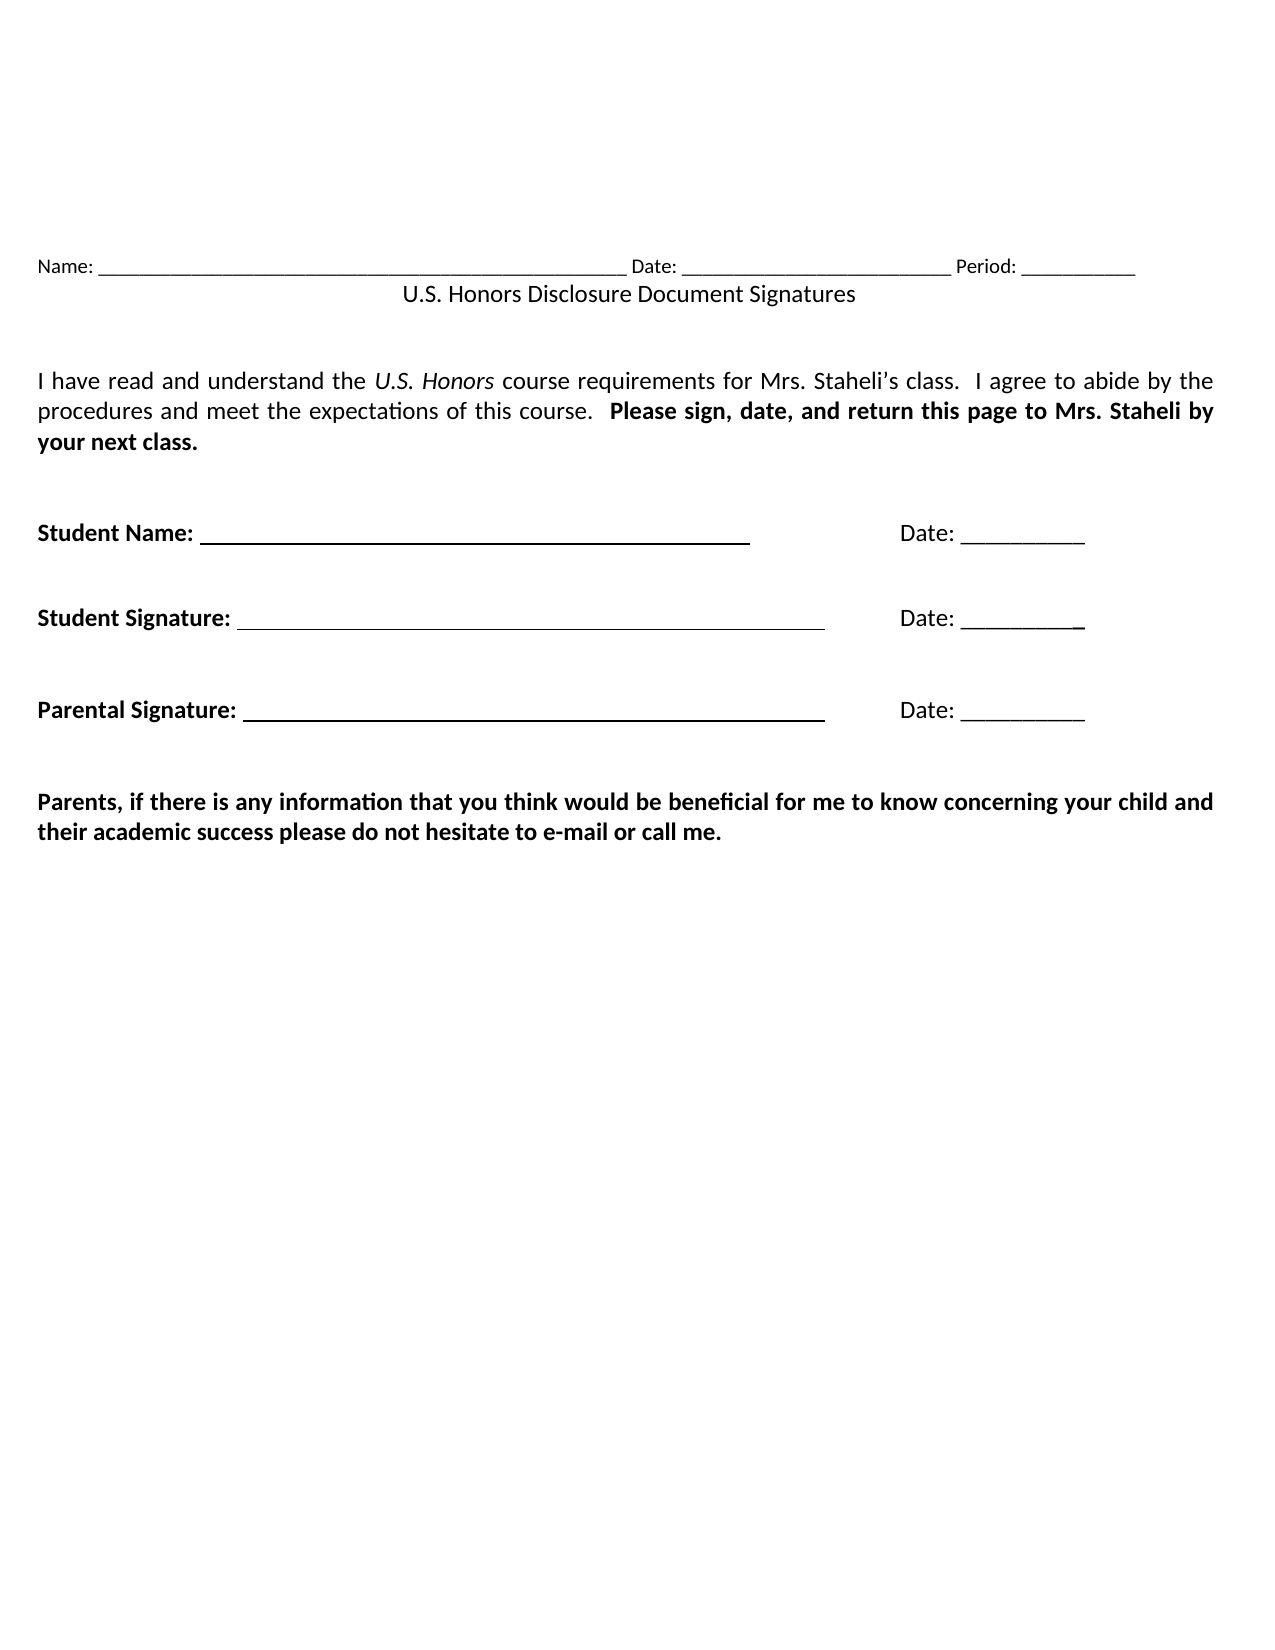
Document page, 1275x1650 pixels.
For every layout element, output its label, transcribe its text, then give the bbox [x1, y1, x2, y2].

text Parents, if there is any information that you think would be beneficial for me to know concerning your child and their academic success please do not hesitate to e-mail or call me. [37, 786, 1215, 847]
text Parental Signature: Date: __________ [37, 694, 1215, 724]
text Student Signature: Date: __________ [37, 602, 1215, 633]
text U.S. Honors Disclosure Document Signatures [37, 278, 1215, 309]
text I have read and understand the U.S. Honors course requirements for Mrs. Staheli’s class. I agree to abide by the procedures and meet the expectations of this course. Please sign, date, and return this page to Mrs. Staheli by your next class. [37, 365, 1215, 456]
text Student Name: Date: __________ [37, 517, 1215, 548]
text Name: ___________________________________________________ Date: __________________________ Period: ___________ [37, 253, 1215, 278]
